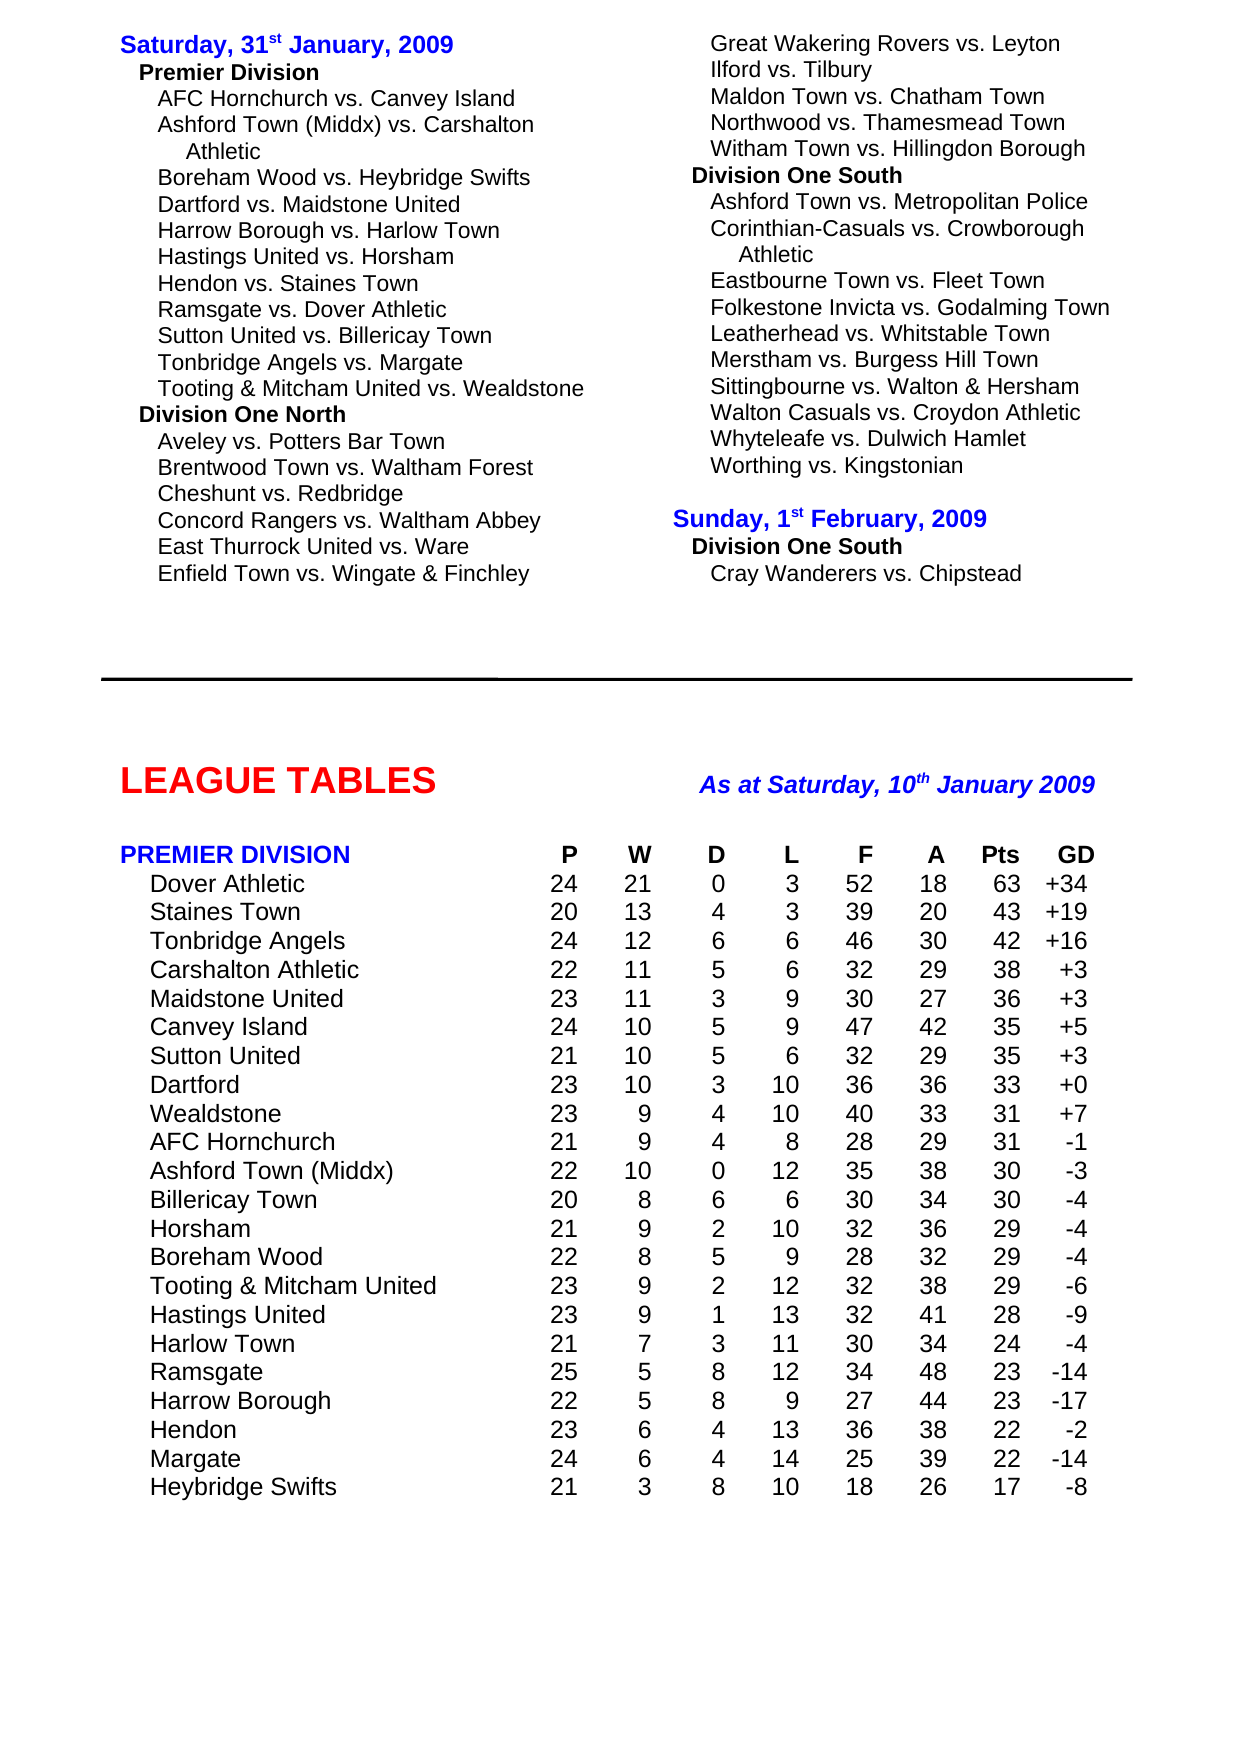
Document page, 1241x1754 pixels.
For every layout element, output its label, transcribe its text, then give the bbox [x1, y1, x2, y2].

text Harrow Borough 22 5 8 9 27 44 23 -17 [149, 1386, 1150, 1415]
text PREMIER DIVISION P W D L F A Pts GD [120, 840, 1150, 869]
text Dartford vs. United [157, 191, 598, 217]
text Margate 24 6 4 14 25 39 22 -14 [149, 1444, 1150, 1472]
text United vs. Horsham [157, 243, 598, 269]
text Folkestone Invicta vs. [710, 293, 1150, 320]
text Cray Wanderers vs. Chipstead [710, 559, 1150, 586]
text Rangers vs. Abbey [157, 507, 598, 533]
text vs. Metropolitan Police [710, 188, 1150, 214]
text Horsham 21 9 2 10 32 36 29 -4 [149, 1214, 1150, 1242]
text Billericay Town 20 8 6 6 30 34 30 -4 [149, 1185, 1150, 1214]
text Tooting & Mitcham United 23 9 2 12 32 38 29 -6 [149, 1271, 1150, 1300]
text Dartford 23 10 3 10 36 36 33 +0 [149, 1070, 1150, 1099]
text Sutton United 21 10 5 6 32 29 35 +3 [149, 1041, 1150, 1070]
text Aveley vs. [157, 428, 598, 454]
text vs. Wingate & Finchley [157, 559, 598, 586]
text vs. Redbridge [157, 480, 598, 507]
text Hastings United 23 9 1 13 32 41 28 -9 [149, 1300, 1150, 1329]
text Maidstone United 23 11 3 9 30 27 36 +3 [149, 984, 1150, 1012]
text Great Wakering Rovers vs. Leyton [710, 30, 1150, 56]
text vs. [710, 267, 1150, 293]
text LEAGUE TABLES As at Saturday, 10th January 2009 [120, 758, 1141, 801]
text vs. [710, 83, 1150, 109]
text Harrow Borough vs. [157, 217, 598, 243]
text Premier Division [139, 59, 598, 85]
text Boreham Wood vs. Heybridge Swifts [157, 164, 598, 191]
text vs. Kingstonian [710, 452, 1150, 478]
text Boreham Wood 22 8 5 9 28 32 29 -4 [149, 1242, 1150, 1271]
text Saturday, 31st January, 2009 [120, 30, 598, 59]
text Carshalton Athletic 22 11 5 6 32 29 38 +3 [149, 955, 1150, 984]
text Hendon 23 6 4 13 36 38 22 -2 [149, 1415, 1150, 1444]
text United vs. Ware [157, 533, 598, 559]
text Ramsgate 25 5 8 12 34 48 23 -14 [149, 1357, 1150, 1386]
text Division One North [139, 401, 598, 428]
text Hendon vs. [157, 269, 598, 296]
text Ilford vs. Tilbury [710, 56, 1150, 83]
text vs. [157, 454, 598, 480]
text Harlow Town 21 7 3 11 30 34 24 -4 [149, 1329, 1150, 1357]
text Wealdstone 23 9 4 10 40 33 31 +7 [149, 1099, 1150, 1127]
text Tonbridge Angels 24 12 6 6 46 30 42 +16 [149, 926, 1150, 955]
text Tonbridge Angels vs. [157, 349, 598, 375]
text Ashford Town (Middx) 22 10 0 12 35 38 30 -3 [149, 1156, 1150, 1185]
text Sittingbourne vs. Walton & Hersham [710, 373, 1150, 399]
text Division One South [691, 533, 1150, 559]
text Division One South [691, 162, 1150, 188]
text Sunday, 1st February, 2009 [673, 504, 1150, 533]
text Northwood vs. [710, 109, 1150, 135]
text Heybridge Swifts 21 3 8 10 18 26 17 -8 [149, 1472, 1150, 1501]
text Walton Casuals vs. Croydon Athletic [710, 399, 1150, 425]
text Leatherhead vs. [710, 320, 1150, 346]
text Whyteleafe vs. Dulwich Hamlet [710, 425, 1150, 452]
text AFC Hornchurch 21 9 4 8 28 29 31 -1 [149, 1127, 1150, 1156]
text Tooting & Mitcham United vs. Wealdstone [157, 375, 598, 401]
text Ramsgate vs. Athletic [157, 296, 598, 322]
text (Middx) vs. Carshalton Athletic [157, 111, 598, 164]
text Staines Town 20 13 4 3 39 20 43 +19 [149, 897, 1150, 926]
text Merstham vs. [710, 346, 1150, 373]
text Sutton United vs. Billericay Town [157, 322, 598, 349]
text vs. Hillingdon Borough [710, 135, 1150, 162]
text AFC Hornchurch vs. [157, 85, 598, 111]
text Canvey Island 24 10 5 9 47 42 35 +5 [149, 1012, 1150, 1041]
text Corinthian-Casuals vs. Crowborough Athletic [710, 214, 1150, 267]
text Dover Athletic 24 21 0 3 52 18 63 +34 [149, 869, 1150, 897]
